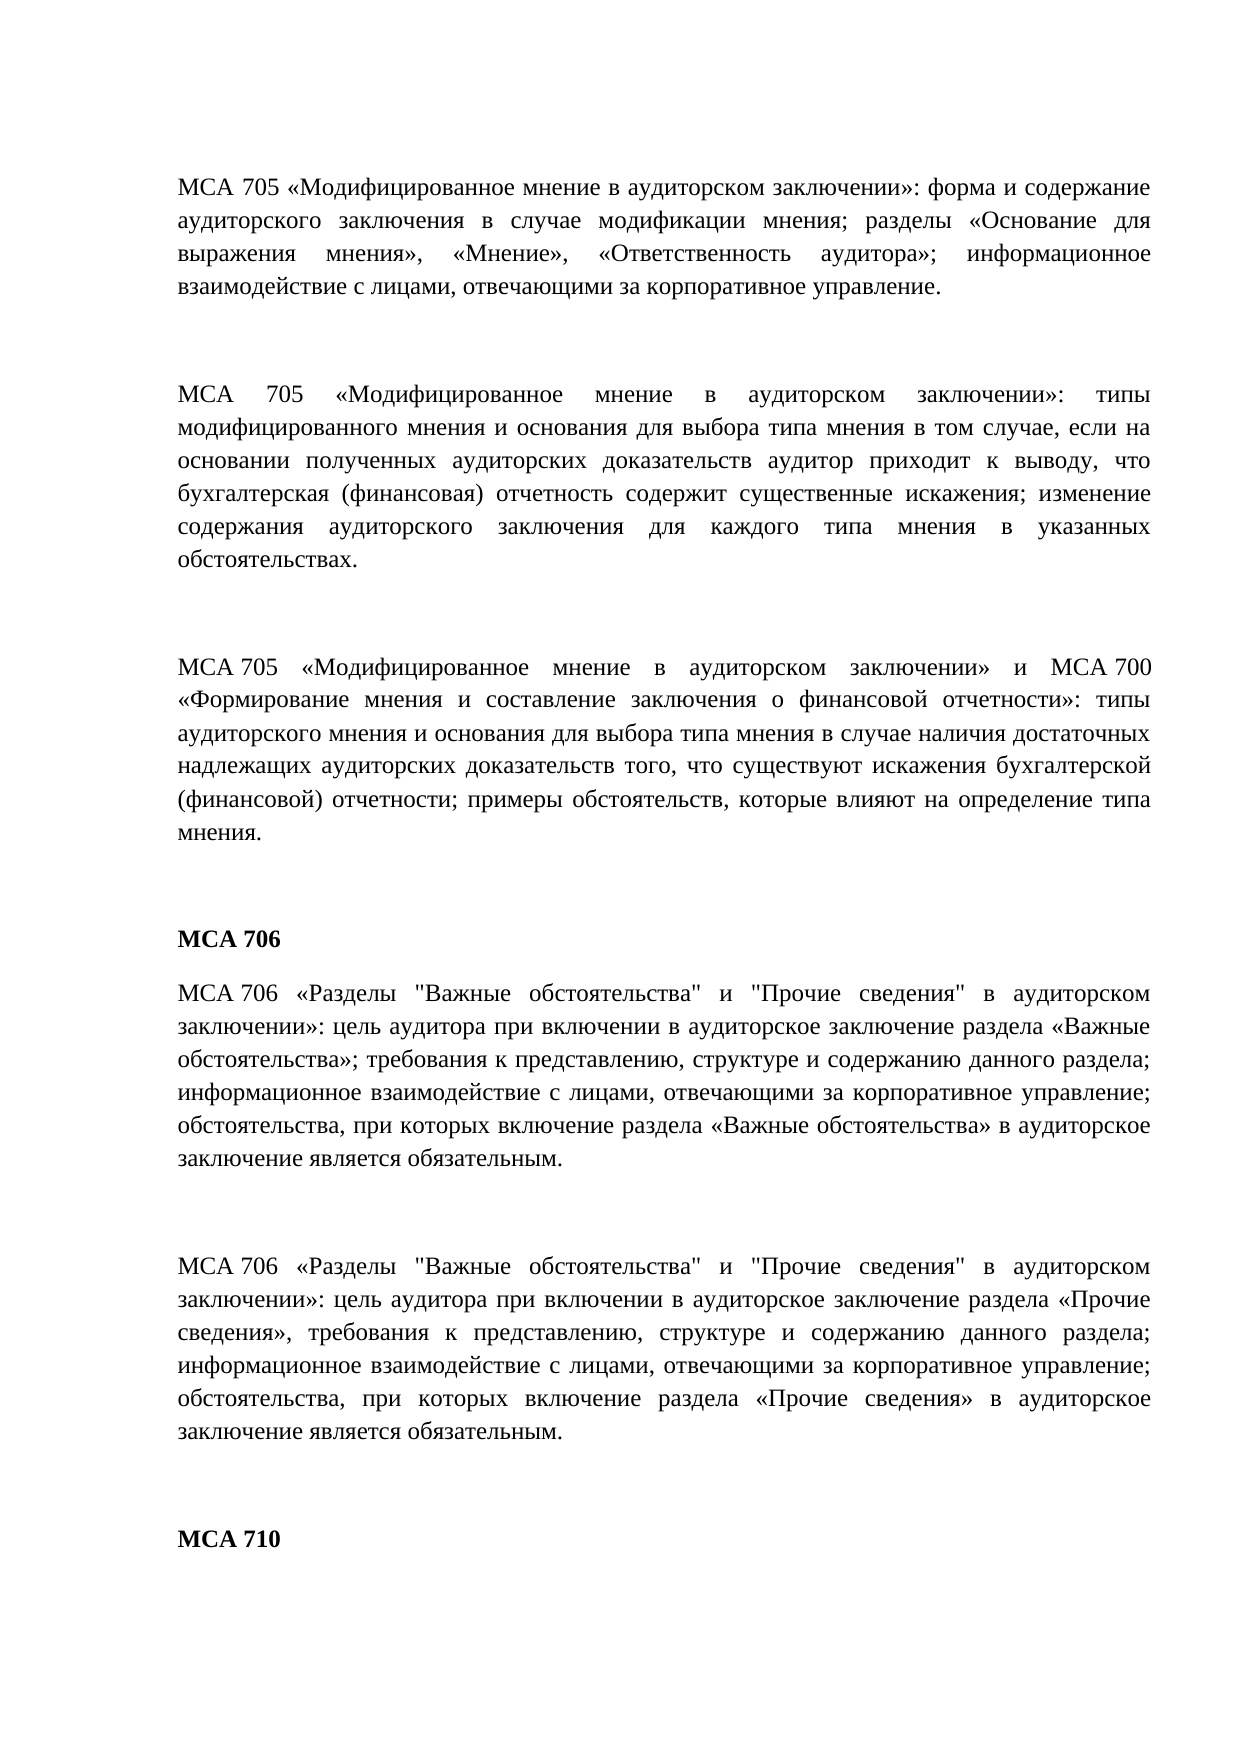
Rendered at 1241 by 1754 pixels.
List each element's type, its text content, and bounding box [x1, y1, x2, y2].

text МСА 706 «Разделы "Важные обстоятельства" и "Прочие сведения" в аудиторском заключении»: цель аудитора при включении в аудиторское заключение раздела «Прочие сведения», требования к представлению, структуре и содержанию данного раздела; информационное взаимодействие с лицами, отвечающими за корпоративное управление; обстоятельства, при которых включение раздела «Прочие сведения» в аудиторское заключение является обязательным. [177, 1251, 1152, 1445]
text МСА 710 [177, 1524, 1152, 1553]
text МСА 705 «Модифицированное мнение в аудиторском заключении»: типы модифицированного мнения и основания для выбора типа мнения в том случае, если на основании полученных аудиторских доказательств аудитор приходит к выводу, что бухгалтерская (финансовая) отчетность содержит существенные искажения; изменение содержания аудиторского заключения для каждого типа мнения в указанных обстоятельствах. [177, 379, 1152, 573]
text МСА 706 «Разделы "Важные обстоятельства" и "Прочие сведения" в аудиторском заключении»: цель аудитора при включении в аудиторское заключение раздела «Важные обстоятельства»; требования к представлению, структуре и содержанию данного раздела; информационное взаимодействие с лицами, отвечающими за корпоративное управление; обстоятельства, при которых включение раздела «Важные обстоятельства» в аудиторское заключение является обязательным. [177, 978, 1152, 1172]
text МСА 706 [177, 924, 1152, 953]
text МСА 705 «Модифицированное мнение в аудиторском заключении» и МСА 700 «Формирование мнения и составление заключения о финансовой отчетности»: типы аудиторского мнения и основания для выбора типа мнения в случае наличия достаточных надлежащих аудиторских доказательств того, что существуют искажения бухгалтерской (финансовой) отчетности; примеры обстоятельств, которые влияют на определение типа мнения. [177, 652, 1152, 845]
text МСА 705 «Модифицированное мнение в аудиторском заключении»: форма и содержание аудиторского заключения в случае модификации мнения; разделы «Основание для выражения мнения», «Мнение», «Ответственность аудитора»; информационное взаимодействие с лицами, отвечающими за корпоративное управление. [177, 172, 1152, 300]
